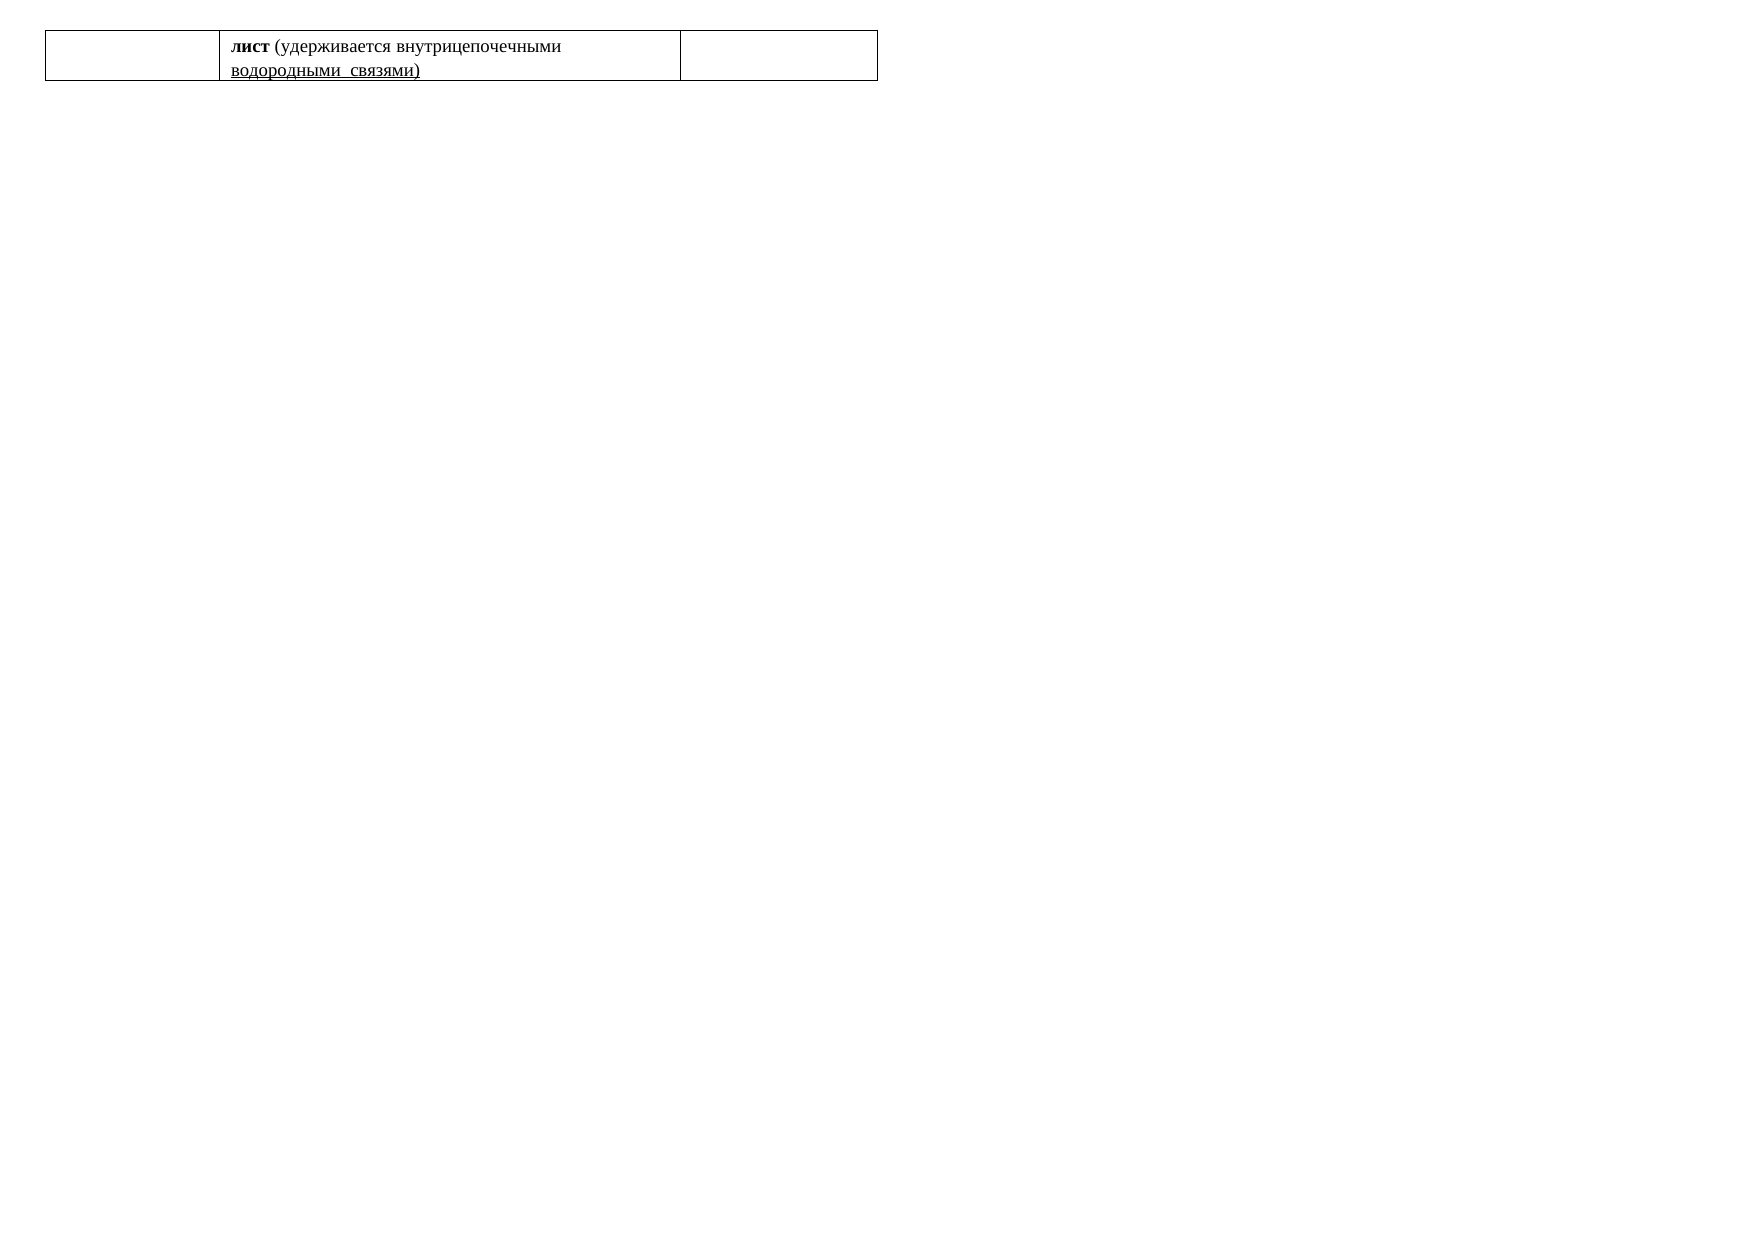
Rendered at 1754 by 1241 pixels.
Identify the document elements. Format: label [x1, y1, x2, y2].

table_cell [681, 31, 877, 80]
table_cell [220, 31, 680, 80]
table_cell [46, 31, 219, 80]
